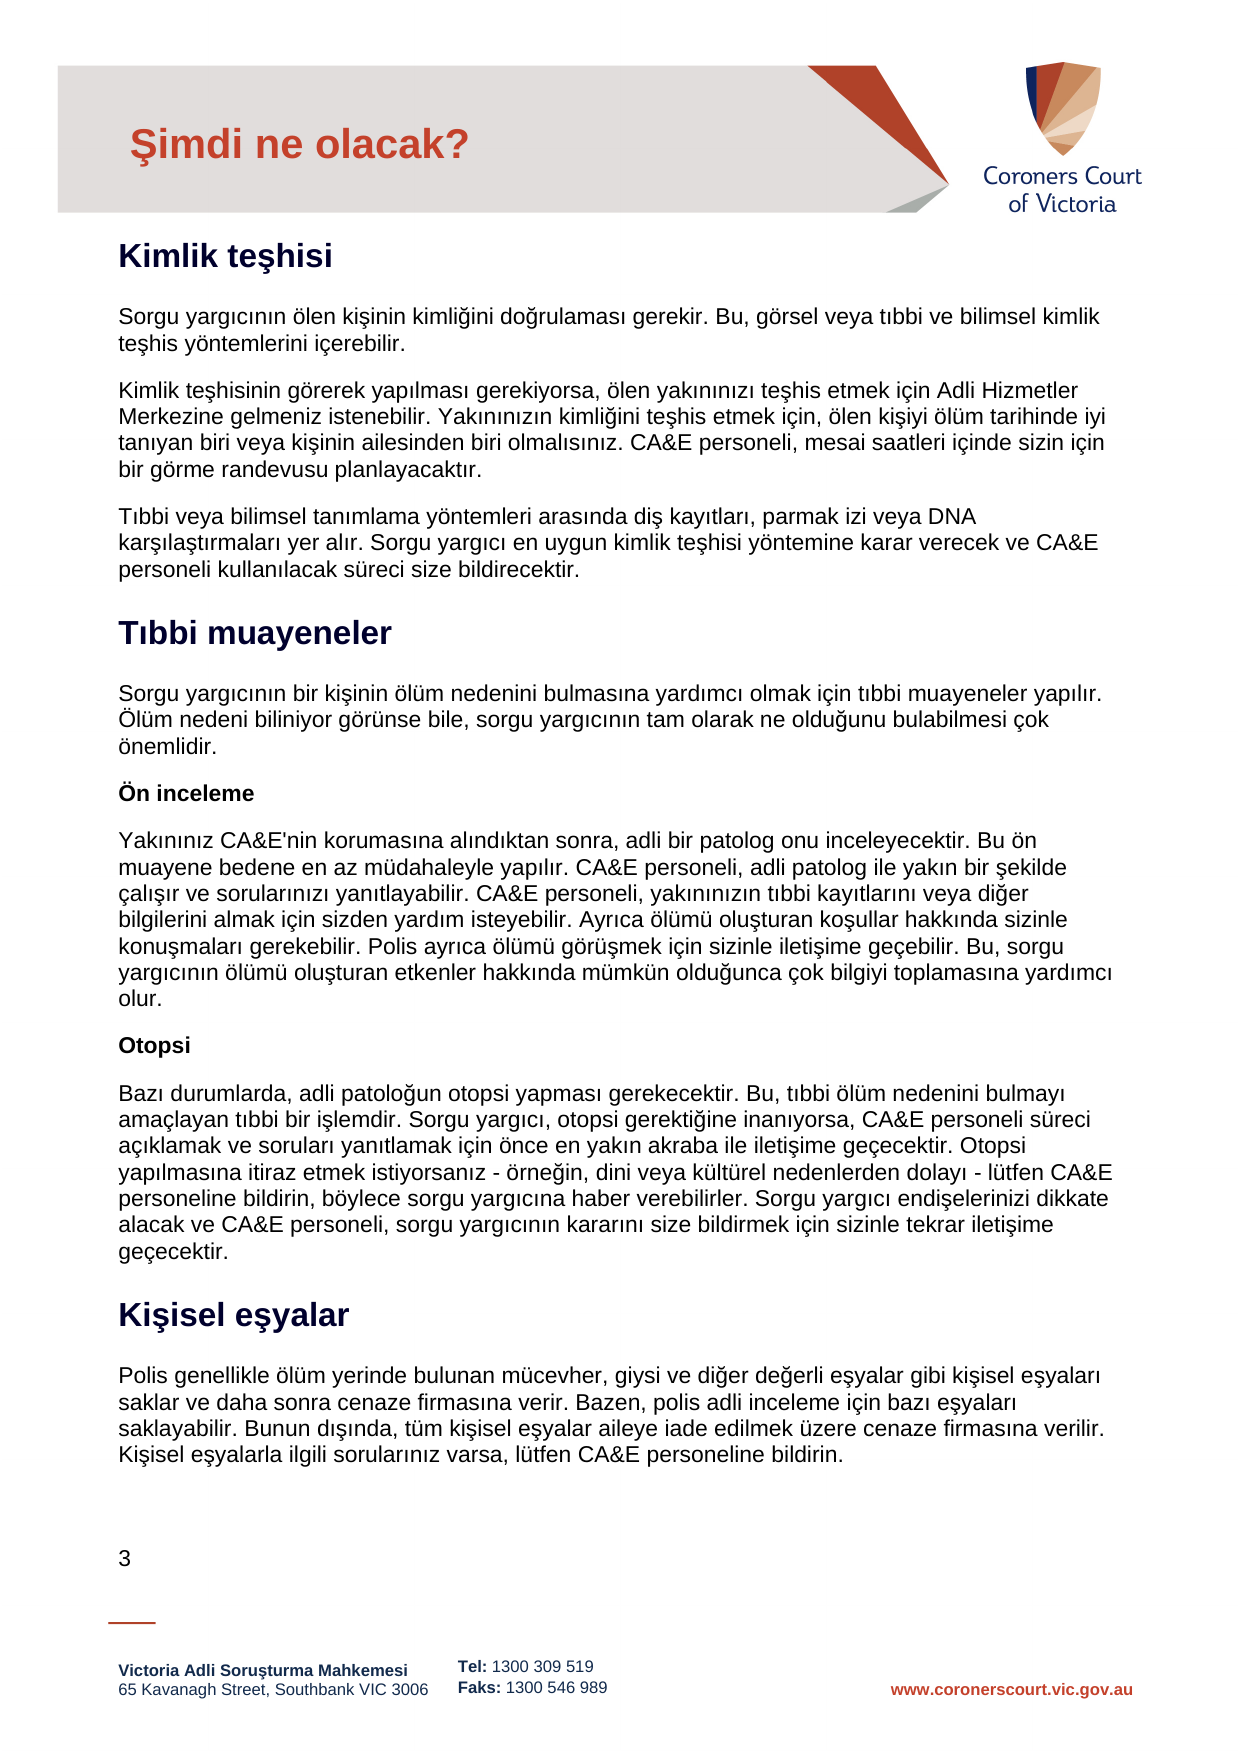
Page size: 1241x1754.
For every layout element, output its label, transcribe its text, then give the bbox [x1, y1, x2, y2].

text Otopsi [118, 1032, 1122, 1059]
text Sorgu yargıcının ölen kişinin kimliğini doğrulaması gerekir. Bu, görsel veya tıbbi ve bilimsel kimlik teşhis yöntemlerini içerebilir. [118, 303, 1122, 356]
text Sorgu yargıcının bir kişinin ölüm nedenini bulmasına yardımcı olmak için tıbbi muayeneler yapılır. Ölüm nedeni biliniyor görünse bile, sorgu yargıcının tam olarak ne olduğunu bulabilmesi çok önemlidir. [118, 680, 1122, 759]
text Tıbbi veya bilimsel tanımlama yöntemleri arasında diş kayıtları, parmak izi veya DNA karşılaştırmaları yer alır. Sorgu yargıcı en uygun kimlik teşhisi yöntemine karar verecek ve CA&E personeli kullanılacak süreci size bildirecektir. [118, 503, 1122, 582]
text Bazı durumlarda, adli patoloğun otopsi yapması gerekecektir. Bu, tıbbi ölüm nedenini bulmayı amaçlayan tıbbi bir işlemdir. Sorgu yargıcı, otopsi gerektiğine inanıyorsa, CA&E personeli süreci açıklamak ve soruları yanıtlamak için önce en yakın akraba ile iletişime geçecektir. Otopsi yapılmasına itiraz etmek istiyorsanız - örneğin, dini veya kültürel nedenlerden dolayı - lütfen CA&E personeline bildirin, böylece sorgu yargıcına haber verebilirler. Sorgu yargıcı endişelerinizi dikkate alacak ve CA&E personeli, sorgu yargıcının kararını size bildirmek için sizinle tekrar iletişime geçecektir. [118, 1080, 1122, 1264]
picture [2, 3, 1239, 1751]
subtitle Tıbbi muayeneler [118, 613, 1122, 652]
subtitle Kimlik teşhisi [118, 236, 1122, 275]
text Polis genellikle ölüm yerinde bulunan mücevher, giysi ve diğer değerli eşyalar gibi kişisel eşyaları saklar ve daha sonra cenaze firmasına verir. Bazen, polis adli inceleme için bazı eşyaları saklayabilir. Bunun dışında, tüm kişisel eşyalar aileye iade edilmek üzere cenaze firmasına verilir. Kişisel eşyalarla ilgili sorularınız varsa, lütfen CA&E personeline bildirin. [118, 1362, 1122, 1468]
text Kimlik teşhisinin görerek yapılması gerekiyorsa, ölen yakınınızı teşhis etmek için Adli Hizmetler Merkezine gelmeniz istenebilir. Yakınınızın kimliğini teşhis etmek için, ölen kişiyi ölüm tarihinde iyi tanıyan biri veya kişinin ailesinden biri olmalısınız. CA&E personeli, mesai saatleri içinde sizin için bir görme randevusu planlayacaktır. [118, 377, 1122, 482]
subtitle Kişisel eşyalar [118, 1295, 1122, 1334]
text Yakınınız CA&E'nin korumasına alındıktan sonra, adli bir patolog onu inceleyecektir. Bu ön muayene bedene en az müdahaleyle yapılır. CA&E personeli, adli patolog ile yakın bir şekilde çalışır ve sorularınızı yanıtlayabilir. CA&E personeli, yakınınızın tıbbi kayıtlarını veya diğer bilgilerini almak için sizden yardım isteyebilir. Ayrıca ölümü oluşturan koşullar hakkında sizinle konuşmaları gerekebilir. Polis ayrıca ölümü görüşmek için sizinle iletişime geçebilir. Bu, sorgu yargıcının ölümü oluşturan etkenler hakkında mümkün olduğunca çok bilgiyi toplamasına yardımcı olur. [118, 827, 1122, 1012]
text Ön inceleme [118, 780, 1122, 806]
